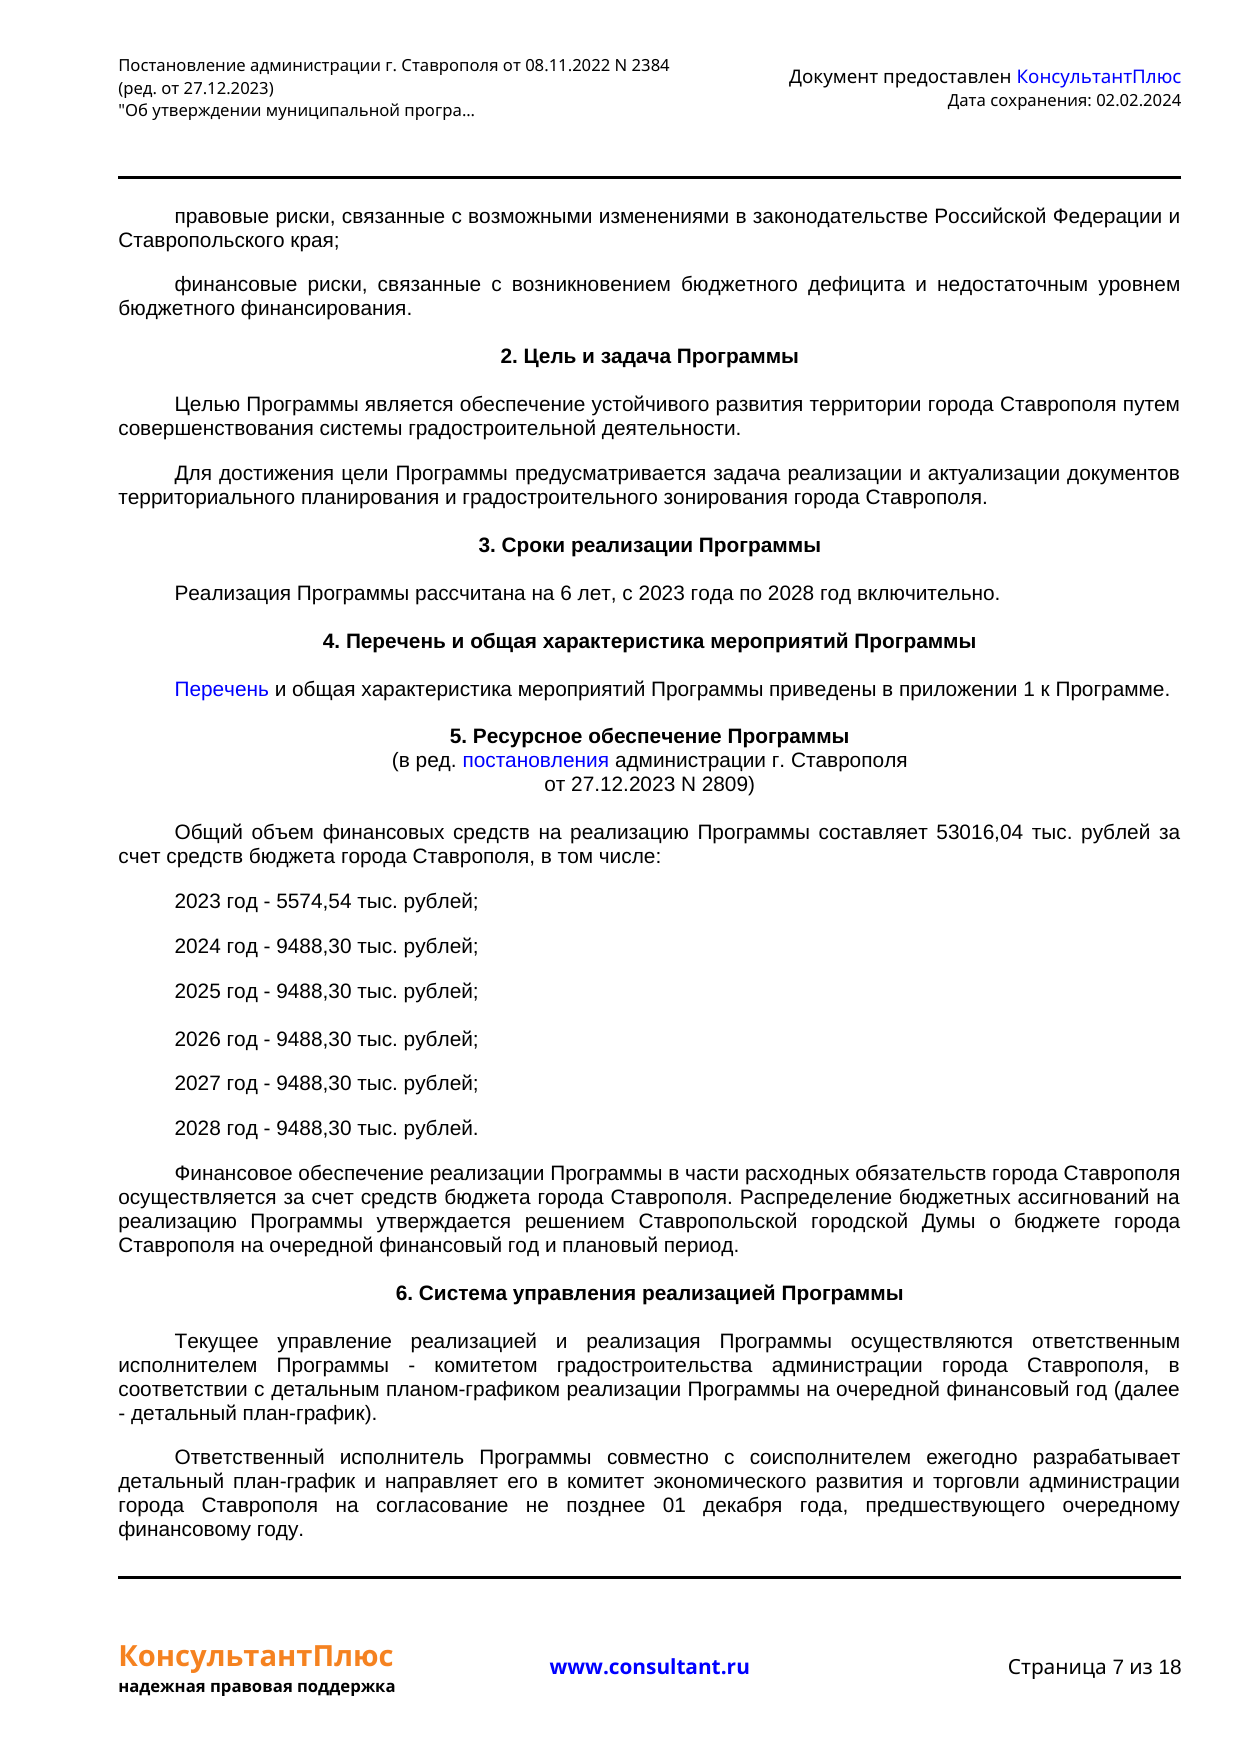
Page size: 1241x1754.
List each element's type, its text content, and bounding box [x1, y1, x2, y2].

text Перечень и общая характеристика мероприятий Программы приведены в приложении 1 к Программе. [118, 676, 1181, 700]
title 6. Система управления реализацией Программы [118, 1281, 1181, 1304]
text 2023 год - 5574,54 тыс. рублей; [118, 889, 1181, 913]
text Для достижения цели Программы предусматривается задача реализации и актуализации документов территориального планирования и градостроительного зонирования города Ставрополя. [118, 461, 1181, 509]
text Текущее управление реализацией и реализация Программы осуществляются ответственным исполнителем Программы - комитетом градостроительства администрации города Ставрополя, в соответствии с детальным планом-графиком реализации Программы на очередной финансовый год (далее - детальный план-график). [118, 1328, 1181, 1424]
title 2. Цель и задача Программы [118, 344, 1181, 368]
title 5. Ресурсное обеспечение Программы [118, 724, 1181, 748]
text 2024 год - 9488,30 тыс. рублей; [118, 934, 1181, 958]
text (в ред. постановления администрации г. Ставрополя [118, 748, 1181, 772]
title 3. Сроки реализации Программы [118, 533, 1181, 557]
text Целью Программы является обеспечение устойчивого развития территории города Ставрополя путем совершенствования системы градостроительной деятельности. [118, 392, 1181, 440]
text 2028 год - 9488,30 тыс. рублей. [118, 1116, 1181, 1140]
title 4. Перечень и общая характеристика мероприятий Программы [118, 628, 1181, 652]
text правовые риски, связанные с возможными изменениями в законодательстве Российской Федерации и Ставропольского края; [118, 203, 1181, 251]
text 2027 год - 9488,30 тыс. рублей; [118, 1071, 1181, 1095]
text 2026 год - 9488,30 тыс. рублей; [118, 1026, 1181, 1050]
text Финансовое обеспечение реализации Программы в части расходных обязательств города Ставрополя осуществляется за счет средств бюджета города Ставрополя. Распределение бюджетных ассигнований на реализацию Программы утверждается решением Ставропольской городской Думы о бюджете города Ставрополя на очередной финансовый год и плановый период. [118, 1161, 1181, 1257]
text 2025 год - 9488,30 тыс. рублей; [118, 978, 1181, 1002]
text финансовые риски, связанные с возникновением бюджетного дефицита и недостаточным уровнем бюджетного финансирования. [118, 272, 1181, 320]
text от 27.12.2023 N 2809) [118, 772, 1181, 796]
text Общий объем финансовых средств на реализацию Программы составляет 53016,04 тыс. рублей за счет средств бюджета города Ставрополя, в том числе: [118, 820, 1181, 868]
text Ответственный исполнитель Программы совместно с соисполнителем ежегодно разрабатывает детальный план-график и направляет его в комитет экономического развития и торговли администрации города Ставрополя на согласование не позднее 01 декабря года, предшествующего очередному финансовому году. [118, 1445, 1181, 1541]
text Реализация Программы рассчитана на 6 лет, с 2023 года по 2028 год включительно. [118, 581, 1181, 604]
